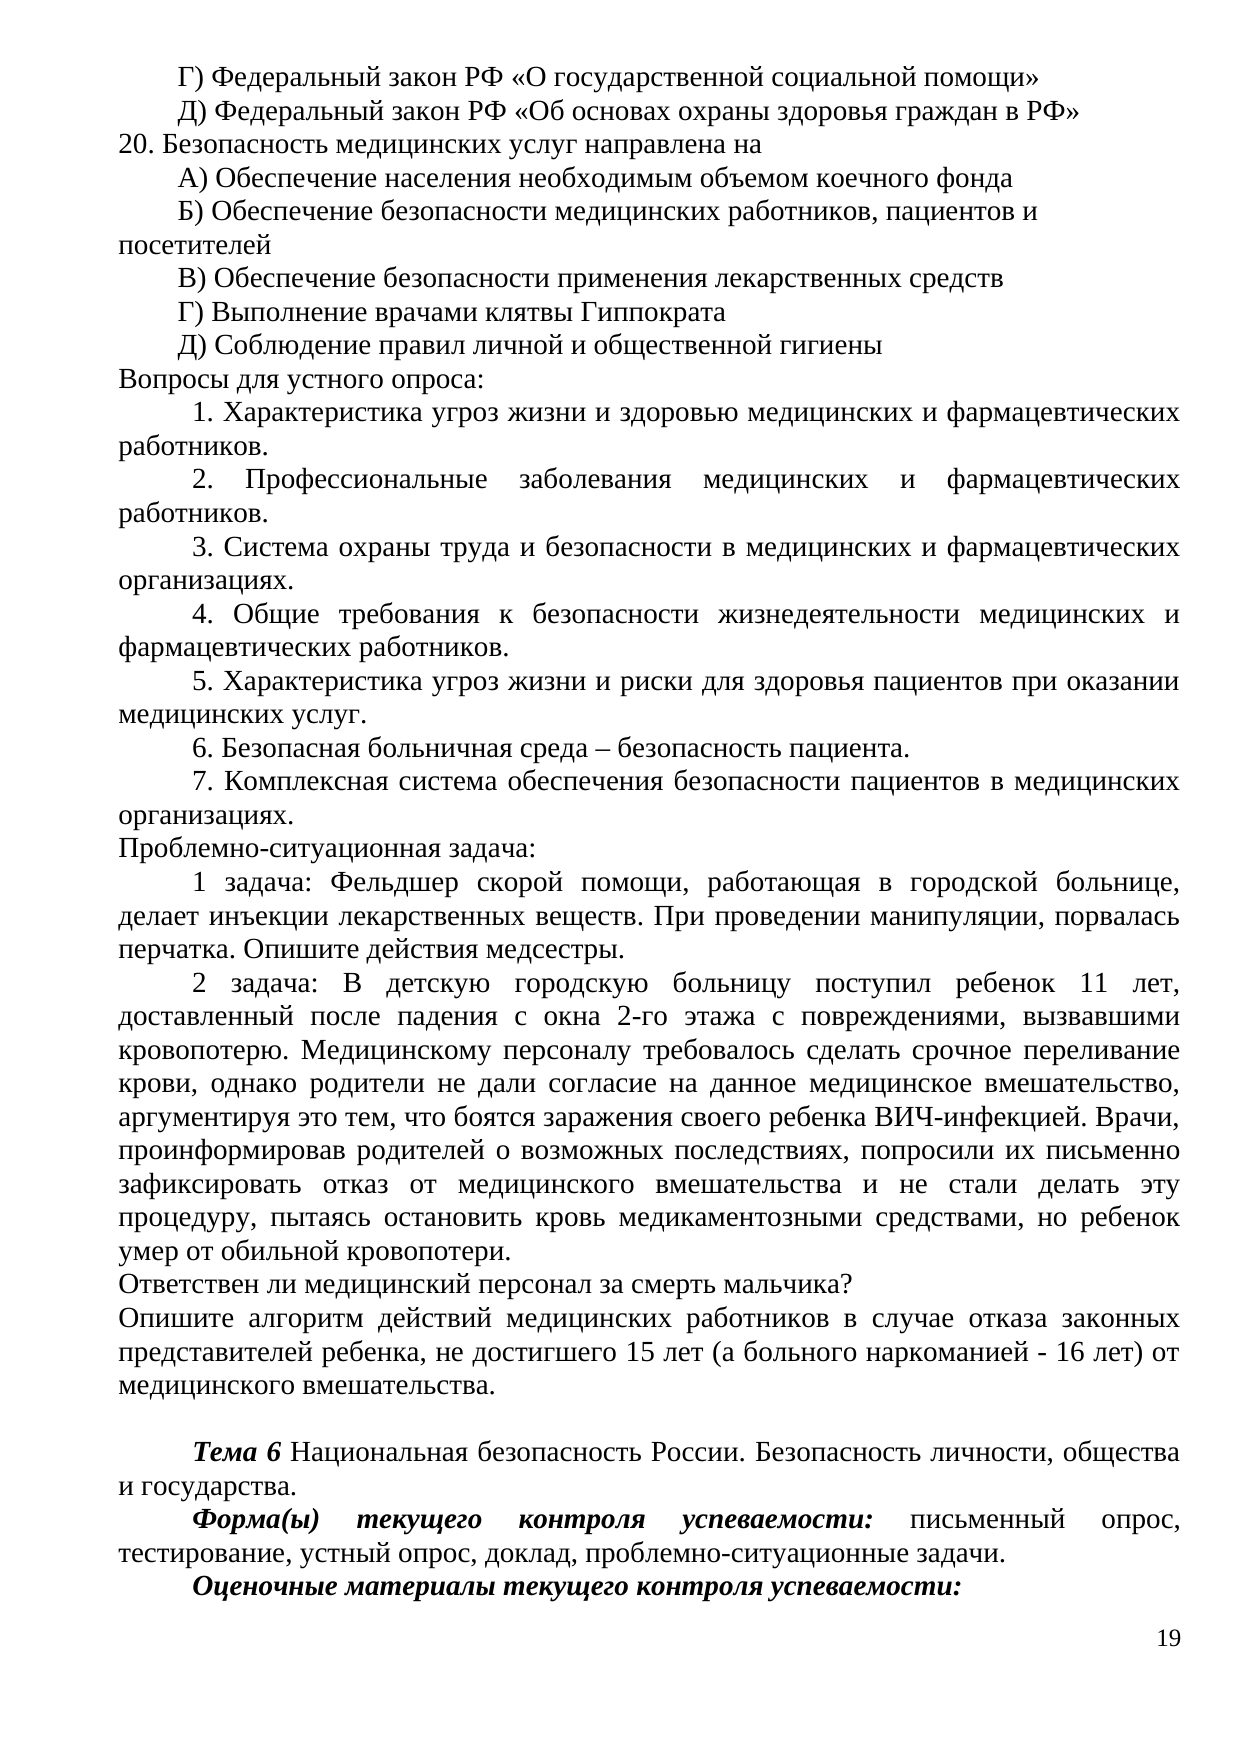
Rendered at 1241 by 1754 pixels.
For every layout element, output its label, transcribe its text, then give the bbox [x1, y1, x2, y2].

text 7. Комплексная система обеспечения безопасности пациентов в медицинских организациях. [118, 763, 1181, 831]
text 5. Характеристика угроз жизни и риски для здоровья пациентов при оказании медицинских услуг. [118, 663, 1181, 730]
text Ответствен ли медицинский персонал за смерть мальчика? [118, 1267, 1181, 1300]
text Тема 6 Национальная безопасность России. Безопасность личности, общества и государства. [118, 1434, 1181, 1501]
text Г) Федеральный закон РФ «О государственной социальной помощи» [118, 59, 1181, 93]
text 20. Безопасность медицинских услуг направлена на [118, 126, 1181, 160]
text 1 задача: Фельдшер скорой помощи, работающая в городской больнице, делает инъекции лекарственных веществ. При проведении манипуляции, порвалась перчатка. Опишите действия медсестры. [118, 864, 1181, 965]
text 1. Характеристика угроз жизни и здоровью медицинских и фармацевтических работников. [118, 394, 1181, 462]
text А) Обеспечение населения необходимым объемом коечного фонда [118, 160, 1181, 193]
text Форма(ы) текущего контроля успеваемости: письменный опрос, тестирование, устный опрос, доклад, проблемно-ситуационные задачи. [118, 1501, 1181, 1568]
text 2. Профессиональные заболевания медицинских и фармацевтических работников. [118, 462, 1181, 529]
text Б) Обеспечение безопасности медицинских работников, пациентов и посетителей [118, 193, 1181, 260]
text 2 задача: В детскую городскую больницу поступил ребенок 11 лет, доставленный после падения с окна 2-го этажа с повреждениями, вызвавшими кровопотерю. Медицинскому персоналу требовалось сделать срочное переливание крови, однако родители не дали согласие на данное медицинское вмешательство, аргументируя это тем, что боятся заражения своего ребенка ВИЧ-инфекцией. Врачи, проинформировав родителей о возможных последствиях, попросили их письменно зафиксировать отказ от медицинского вмешательства и не стали делать эту процедуру, пытаясь остановить кровь медикаментозными средствами, но ребенок умер от обильной кровопотери. [118, 965, 1181, 1267]
text Проблемно-ситуационная задача: [118, 831, 1181, 864]
text Вопросы для устного опроса: [118, 361, 1181, 394]
text 6. Безопасная больничная среда – безопасность пациента. [118, 730, 1181, 763]
text 3. Система охраны труда и безопасности в медицинских и фармацевтических организациях. [118, 529, 1181, 596]
text Д) Федеральный закон РФ «Об основах охраны здоровья граждан в РФ» [118, 93, 1181, 126]
text В) Обеспечение безопасности применения лекарственных средств [118, 260, 1181, 294]
text 4. Общие требования к безопасности жизнедеятельности медицинских и фармацевтических работников. [118, 596, 1181, 663]
text Опишите алгоритм действий медицинских работников в случае отказа законных представителей ребенка, не достигшего 15 лет (а больного наркоманией - 16 лет) от медицинского вмешательства. [118, 1300, 1181, 1401]
text Д) Соблюдение правил личной и общественной гигиены [118, 327, 1181, 361]
text Оценочные материалы текущего контроля успеваемости: [118, 1568, 1181, 1602]
text Г) Выполнение врачами клятвы Гиппократа [118, 294, 1181, 327]
